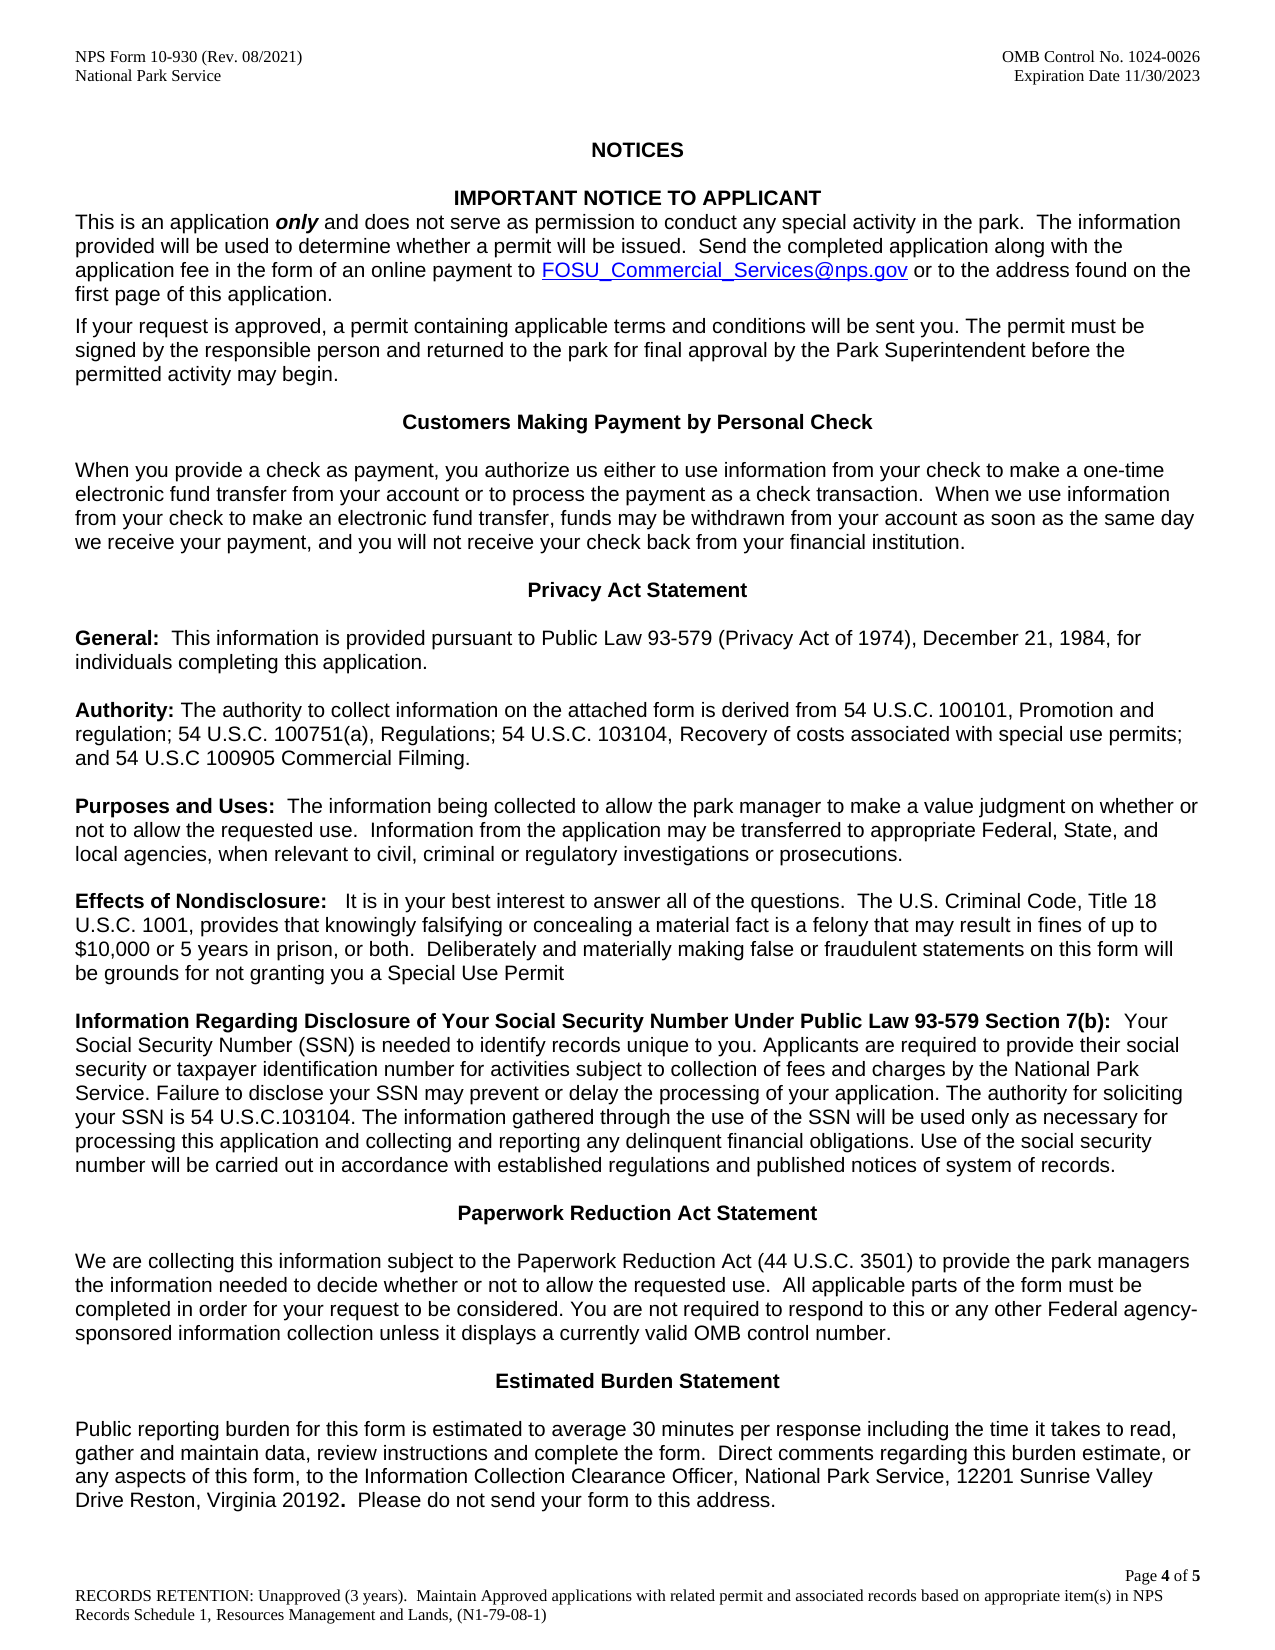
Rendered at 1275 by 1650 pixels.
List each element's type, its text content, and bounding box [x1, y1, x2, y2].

text Effects of Nondisclosure: It is in your best interest to answer all of the questions. The U.S. Criminal Code, Title 18 U.S.C. 1001, provides that knowingly falsifying or concealing a material fact is a felony that may result in fines of up to $10,000 or 5 years in prison, or both. Deliberately and materially making false or fraudulent statements on this form will be grounds for not granting you a Special Use Permit [75, 889, 1200, 985]
text Authority: The authority to collect information on the attached form is derived from 54 U.S.C. 100101, Promotion and regulation; 54 U.S.C. 100751(a), Regulations; 54 U.S.C. 103104, Recovery of costs associated with special use permits; and 54 U.S.C 100905 Commercial Filming. [75, 698, 1200, 769]
text Public reporting burden for this form is estimated to average 30 minutes per response including the time it takes to read, gather and maintain data, review instructions and complete the form. Direct comments regarding this burden estimate, or any aspects of this form, to the Information Collection Clearance Officer, National Park Service, 12201 Sunrise Valley Drive Reston, Virginia 20192. Please do not send your form to this address. [75, 1416, 1200, 1512]
text Customers Making Payment by Personal Check [75, 410, 1200, 434]
text Information Regarding Disclosure of Your Social Security Number Under Public Law 93-579 Section 7(b): Your Social Security Number (SSN) is needed to identify records unique to you. Applicants are required to provide their social security or taxpayer identification number for activities subject to collection of fees and charges by the National Park Service. Failure to disclose your SSN may prevent or delay the processing of your application. The authority for soliciting your SSN is 54 U.S.C.103104. The information gathered through the use of the SSN will be used only as necessary for processing this application and collecting and reporting any delinquent financial obligations. Use of the social security number will be carried out in accordance with established regulations and published notices of system of records. [75, 1009, 1200, 1177]
text General: This information is provided pursuant to Public Law 93-579 (Privacy Act of 1974), December 21, 1984, for individuals completing this application. [75, 626, 1200, 674]
text If your request is approved, a permit containing applicable terms and conditions will be sent you. The permit must be signed by the responsible person and returned to the park for final approval by the Park Superintendent before the permitted activity may begin. [75, 314, 1200, 386]
text Purposes and Uses: The information being collected to allow the park manager to make a value judgment on whether or not to allow the requested use. Information from the application may be transferred to appropriate Federal, State, and local agencies, when relevant to civil, criminal or regulatory investigations or prosecutions. [75, 793, 1200, 865]
text We are collecting this information subject to the Paperwork Reduction Act (44 U.S.C. 3501) to provide the park managers the information needed to decide whether or not to allow the requested use. All applicable parts of the form must be completed in order for your request to be considered. You are not required to respond to this or any other Federal agency-sponsored information collection unless it displays a currently valid OMB control number. [75, 1249, 1200, 1344]
subtitle NOTICES [75, 138, 1200, 162]
text Estimated Burden Statement [75, 1368, 1200, 1392]
text When you provide a check as payment, you authorize us either to use information from your check to make a one-time electronic fund transfer from your account or to process the payment as a check transaction. When we use information from your check to make an electronic fund transfer, funds may be withdrawn from your account as soon as the same day we receive your payment, and you will not receive your check back from your financial institution. [75, 458, 1200, 554]
text IMPORTANT NOTICE TO APPLICANT [75, 186, 1200, 210]
text Privacy Act Statement [75, 578, 1200, 602]
text This is an application only and does not serve as permission to conduct any special activity in the park. The information provided will be used to determine whether a permit will be issued. Send the completed application along with the application fee in the form of an online payment to FOSU_Commercial_Services@nps.gov or to the address found on the first page of this application. [75, 210, 1200, 306]
text Paperwork Reduction Act Statement [75, 1201, 1200, 1225]
